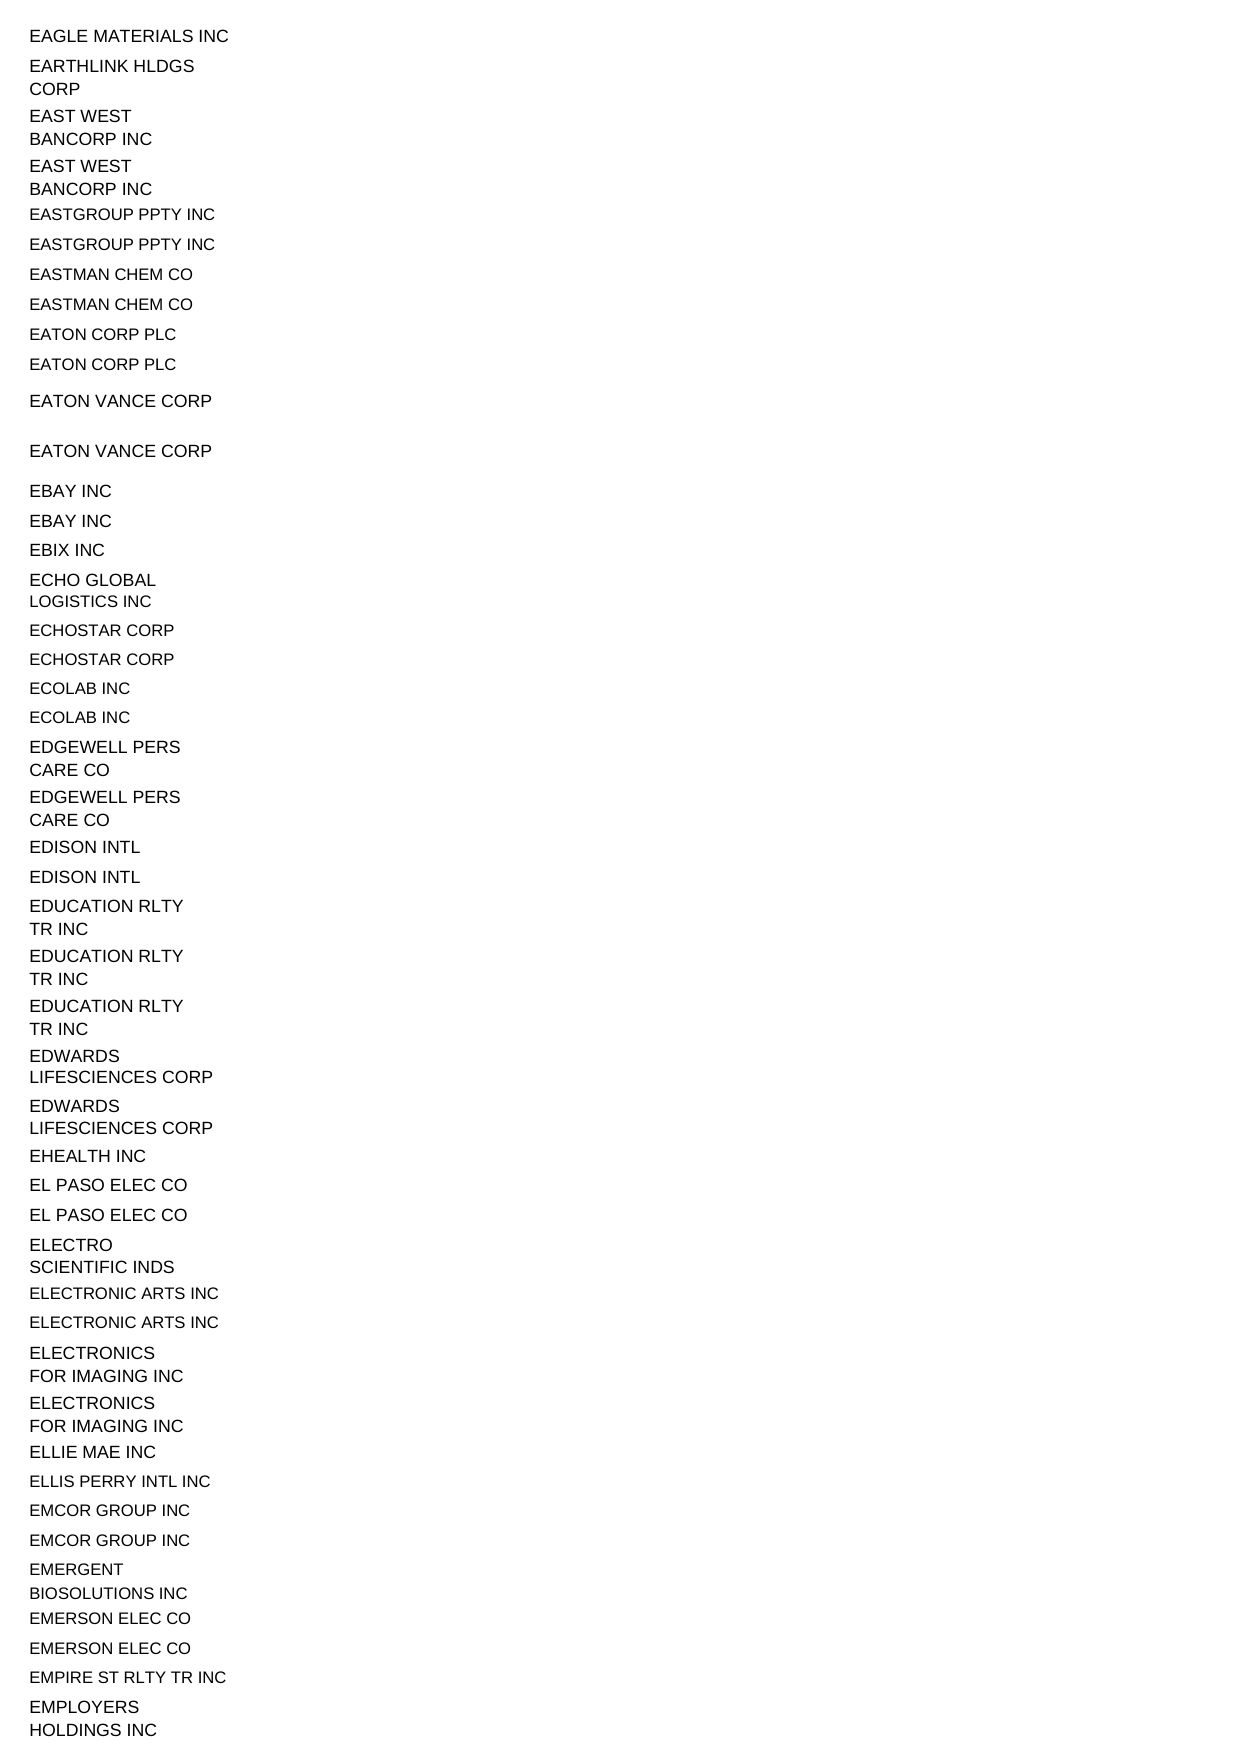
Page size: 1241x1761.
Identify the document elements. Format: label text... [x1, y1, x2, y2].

text LIFESCIENCES CORP [29, 1067, 233, 1088]
text EDUCATION RLTY TR INC [29, 896, 210, 939]
text EBAY INC [29, 511, 233, 531]
text EARTHLINK HLDGS CORP [29, 56, 196, 99]
text EAST WEST BANCORP INC [29, 106, 219, 149]
text EMERGENT BIOSOLUTIONS INC [29, 1560, 196, 1603]
text EDISON INTL [29, 866, 233, 887]
text EATON VANCE CORP [29, 441, 233, 462]
text EDUCATION RLTY TR INC [29, 996, 210, 1039]
text EATON VANCE CORP [29, 391, 233, 412]
text EDGEWELL PERS CARE CO [29, 737, 227, 781]
text LOGISTICS INC ECHOSTAR CORP ECHOSTAR CORP ECOLAB INC ECOLAB INC [29, 592, 175, 727]
text ELLIE MAE INC [29, 1442, 233, 1463]
text EL PASO ELEC CO [29, 1205, 233, 1225]
text LIFESCIENCES CORP [29, 1117, 233, 1138]
text EASTGROUP PPTY INC EASTGROUP PPTY INC EASTMAN CHEM CO EASTMAN CHEM CO EATON CORP PLC EATON CORP PLC [29, 205, 219, 374]
text ECHO GLOBAL [29, 570, 233, 590]
text ELECTRONICS FOR IMAGING INC [29, 1343, 192, 1386]
text EAST WEST BANCORP INC [29, 155, 219, 199]
text EAGLE MATERIALS INC [29, 26, 233, 47]
text EDWARDS [29, 1045, 233, 1066]
text EBIX INC [29, 540, 233, 561]
text EBAY INC [29, 481, 233, 501]
text EDGEWELL PERS CARE CO [29, 787, 227, 830]
text EMPLOYERS HOLDINGS INC [29, 1697, 233, 1741]
text EL PASO ELEC CO [29, 1175, 233, 1196]
text EMERSON ELEC CO EMERSON ELEC CO EMPIRE ST RLTY TR INC [29, 1609, 233, 1687]
text EHEALTH INC [29, 1146, 233, 1166]
text ELECTRONIC ARTS INC ELECTRONIC ARTS INC [29, 1284, 227, 1332]
text EDISON INTL [29, 837, 233, 857]
text ELLIS PERRY INTL INC EMCOR GROUP INC EMCOR GROUP INC [29, 1472, 221, 1549]
text EDUCATION RLTY TR INC [29, 946, 210, 989]
text ELECTRONICS FOR IMAGING INC [29, 1392, 192, 1436]
text ELECTRO SCIENTIFIC INDS [29, 1234, 212, 1278]
text EDWARDS [29, 1095, 233, 1116]
